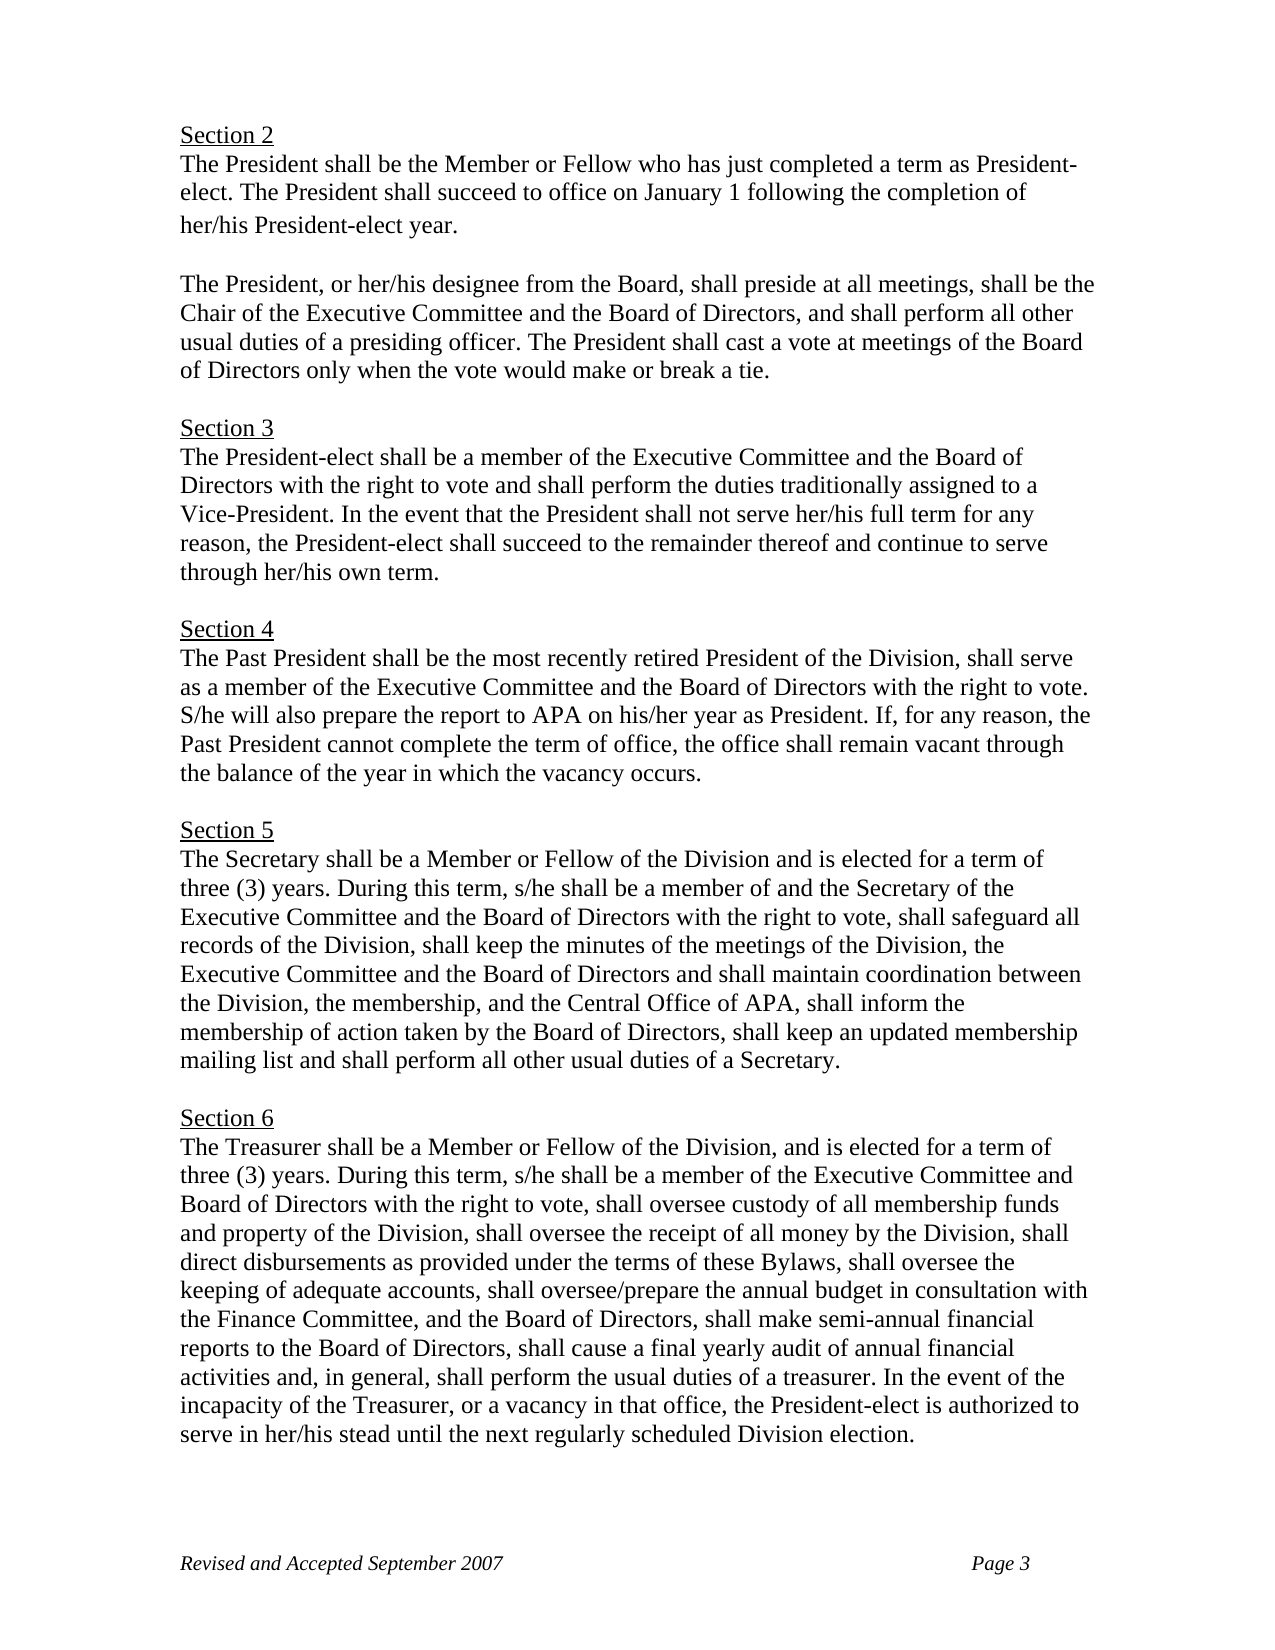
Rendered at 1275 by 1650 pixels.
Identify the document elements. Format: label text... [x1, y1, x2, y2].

subtitle Section 2 [180, 120, 1095, 149]
text Section 6 [180, 1103, 1095, 1132]
text The Past President shall be the most recently retired President of the Division, shall serve as a member of the Executive Committee and the Board of Directors with the right to vote. S/he will also prepare the report to APA on his/her year as President. If, for any reason, the Past President cannot complete the term of office, the office shall remain vacant through the balance of the year in which the vacancy occurs. [180, 643, 1095, 787]
text The President, or her/his designee from the Board, shall preside at all meetings, shall be the Chair of the Executive Committee and the Board of Directors, and shall perform all other usual duties of a presiding officer. The President shall cast a vote at meetings of the Board of Directors only when the vote would make or break a tie. [180, 269, 1095, 384]
text Section 5 [180, 815, 1095, 844]
text The President shall be the Member or Fellow who has just completed a term as President-elect. The President shall succeed to office on January 1 following the completion of her/his President-elect year. [180, 149, 1095, 240]
text The President-elect shall be a member of the Executive Committee and the Board of Directors with the right to vote and shall perform the duties traditionally assigned to a Vice-President. In the event that the President shall not serve her/his full term for any reason, the President-elect shall succeed to the remainder thereof and continue to serve through her/his own term. [180, 442, 1095, 585]
text Section 4 [180, 614, 1095, 643]
text Section 3 [180, 413, 1095, 442]
text The Treasurer shall be a Member or Fellow of the Division, and is elected for a term of three (3) years. During this term, s/he shall be a member of the Executive Committee and Board of Directors with the right to vote, shall oversee custody of all membership funds and property of the Division, shall oversee the receipt of all money by the Division, shall direct disbursements as provided under the terms of these Bylaws, shall oversee the keeping of adequate accounts, shall oversee/prepare the annual budget in consultation with the Finance Committee, and the Board of Directors, shall make semi-annual financial reports to the Board of Directors, shall cause a final yearly audit of annual financial activities and, in general, shall perform the usual duties of a treasurer. In the event of the incapacity of the Treasurer, or a vacancy in that office, the President-elect is authorized to serve in her/his stead until the next regularly scheduled Division election. [180, 1132, 1095, 1448]
text The Secretary shall be a Member or Fellow of the Division and is elected for a term of three (3) years. During this term, s/he shall be a member of and the Secretary of the Executive Committee and the Board of Directors with the right to vote, shall safeguard all records of the Division, shall keep the minutes of the meetings of the Division, the Executive Committee and the Board of Directors and shall maintain coordination between the Division, the membership, and the Central Office of APA, shall inform the membership of action taken by the Board of Directors, shall keep an updated membership mailing list and shall perform all other usual duties of a Secretary. [180, 844, 1095, 1074]
